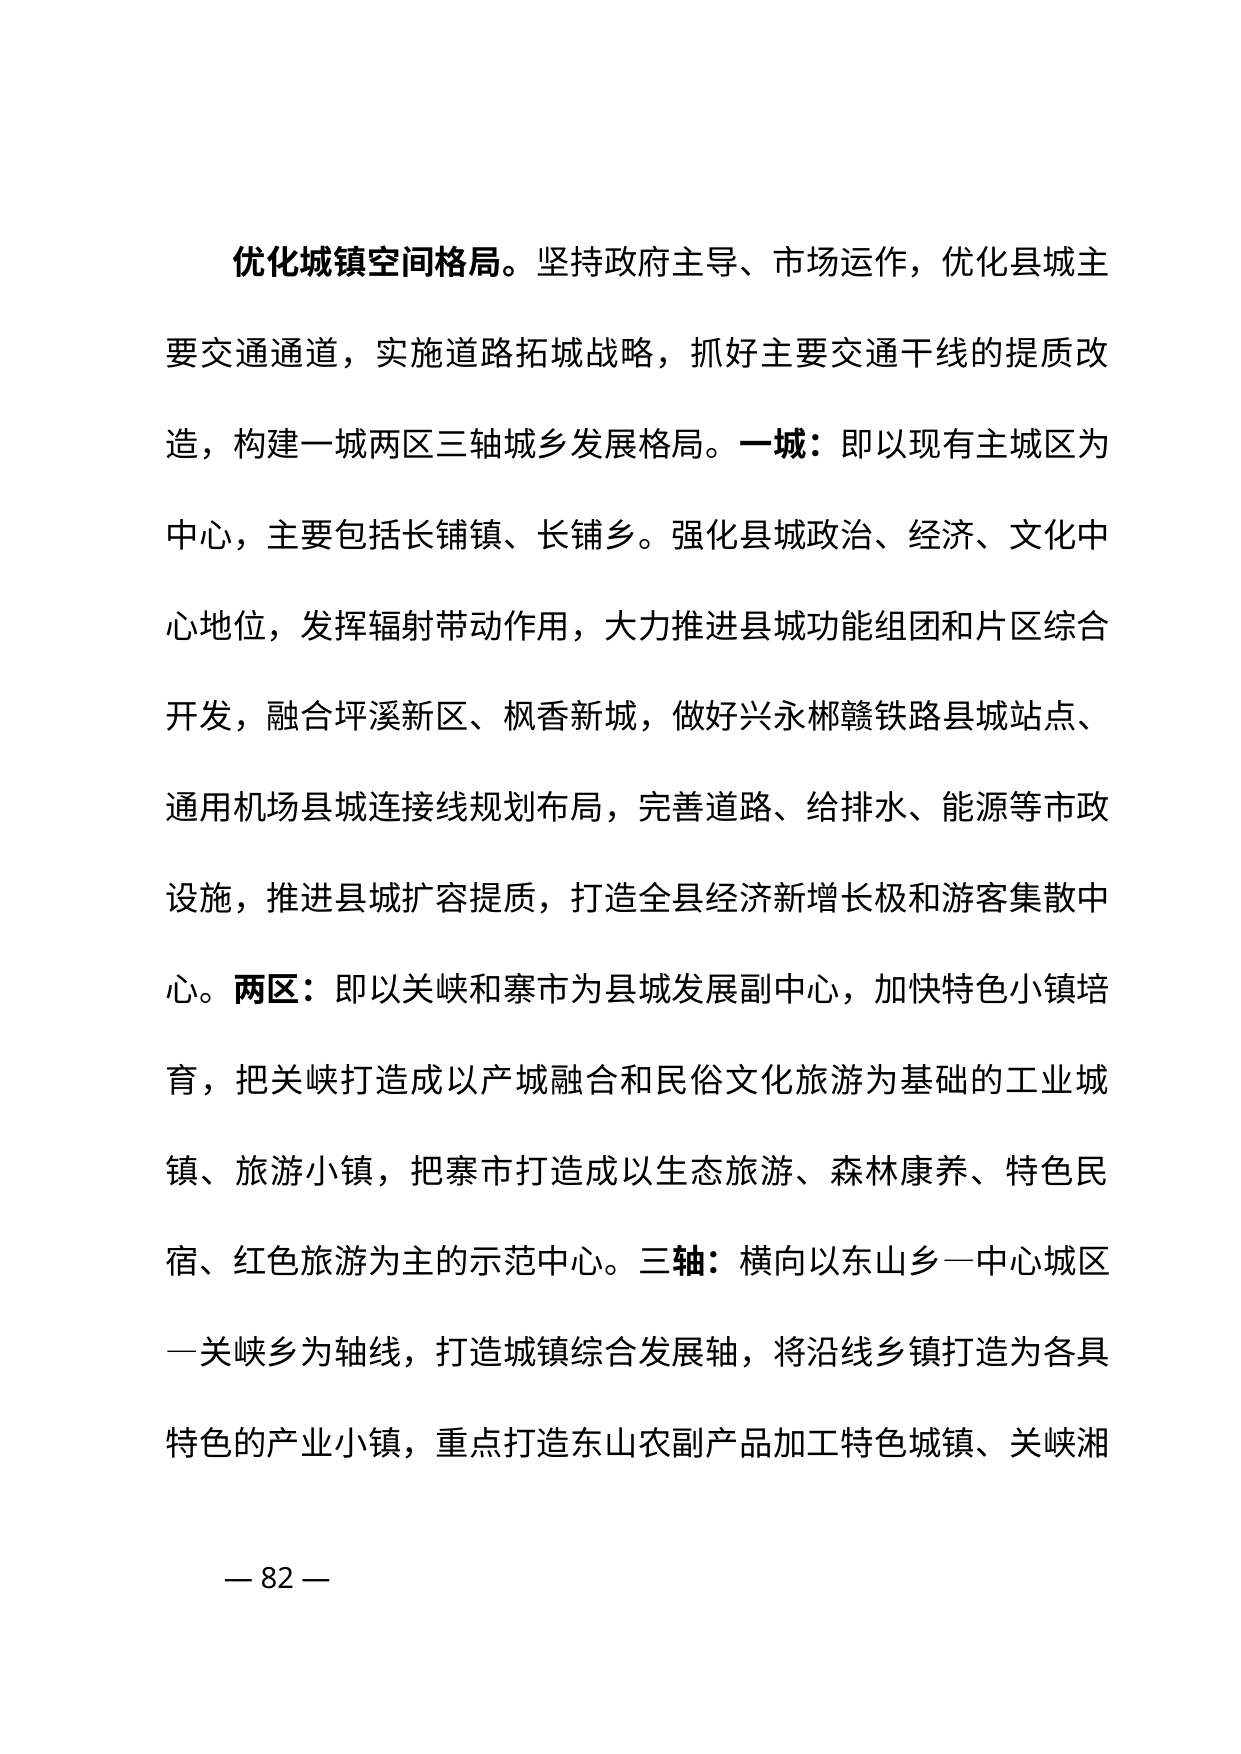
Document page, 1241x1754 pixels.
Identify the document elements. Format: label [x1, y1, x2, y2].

text [165, 215, 1110, 1486]
